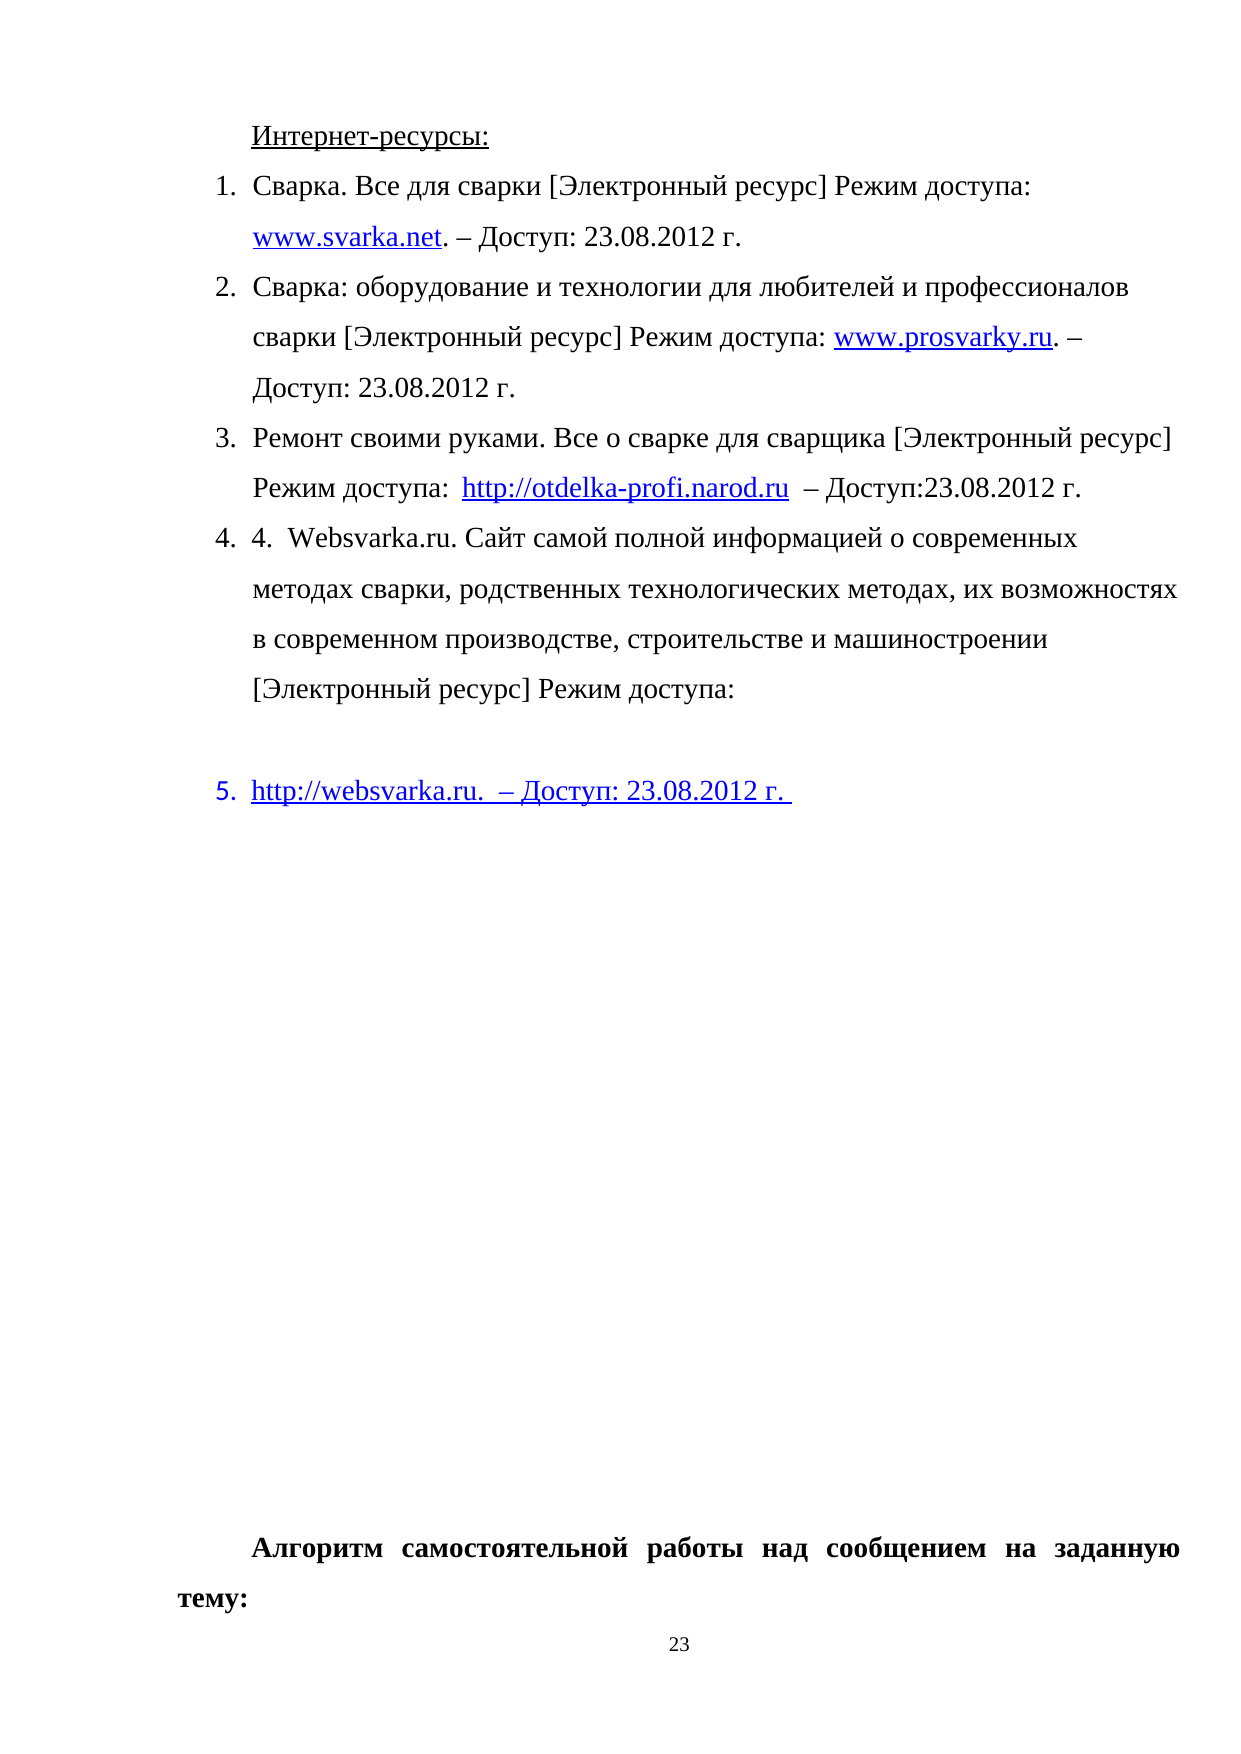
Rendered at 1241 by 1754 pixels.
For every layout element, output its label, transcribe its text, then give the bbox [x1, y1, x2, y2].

list Сварка: оборудование и технологии для любителей и профессионалов сварки [Электронный ресурс] Режим доступа: www.prosvarky.ru. – Доступ: 23.08.2012 г. [215, 269, 1181, 403]
list http://websvarka.ru. – Доступ: 23.08.2012 г. [215, 772, 1181, 808]
list Сварка. Все для сварки [Электронный ресурс] Режим доступа: www.svarka.net. – Доступ: 23.08.2012 г. [215, 168, 1181, 252]
text Интернет-ресурсы: [177, 118, 1181, 152]
list Ремонт своими руками. Все о сварке для сварщика [Электронный ресурс] Режим доступа: http://otdelka-profi.narod.ru – Доступ:23.08.2012 г. [215, 420, 1181, 504]
list 4. Websvarka.ru. Сайт самой полной информацией о современных методах сварки, родственных технологических методах, их возможностях в современном производстве, строительстве и машиностроении [Электронный ресурс] Режим доступа: [215, 521, 1181, 705]
text Алгоритм самостоятельной работы над сообщением на заданную тему: [177, 1530, 1181, 1614]
